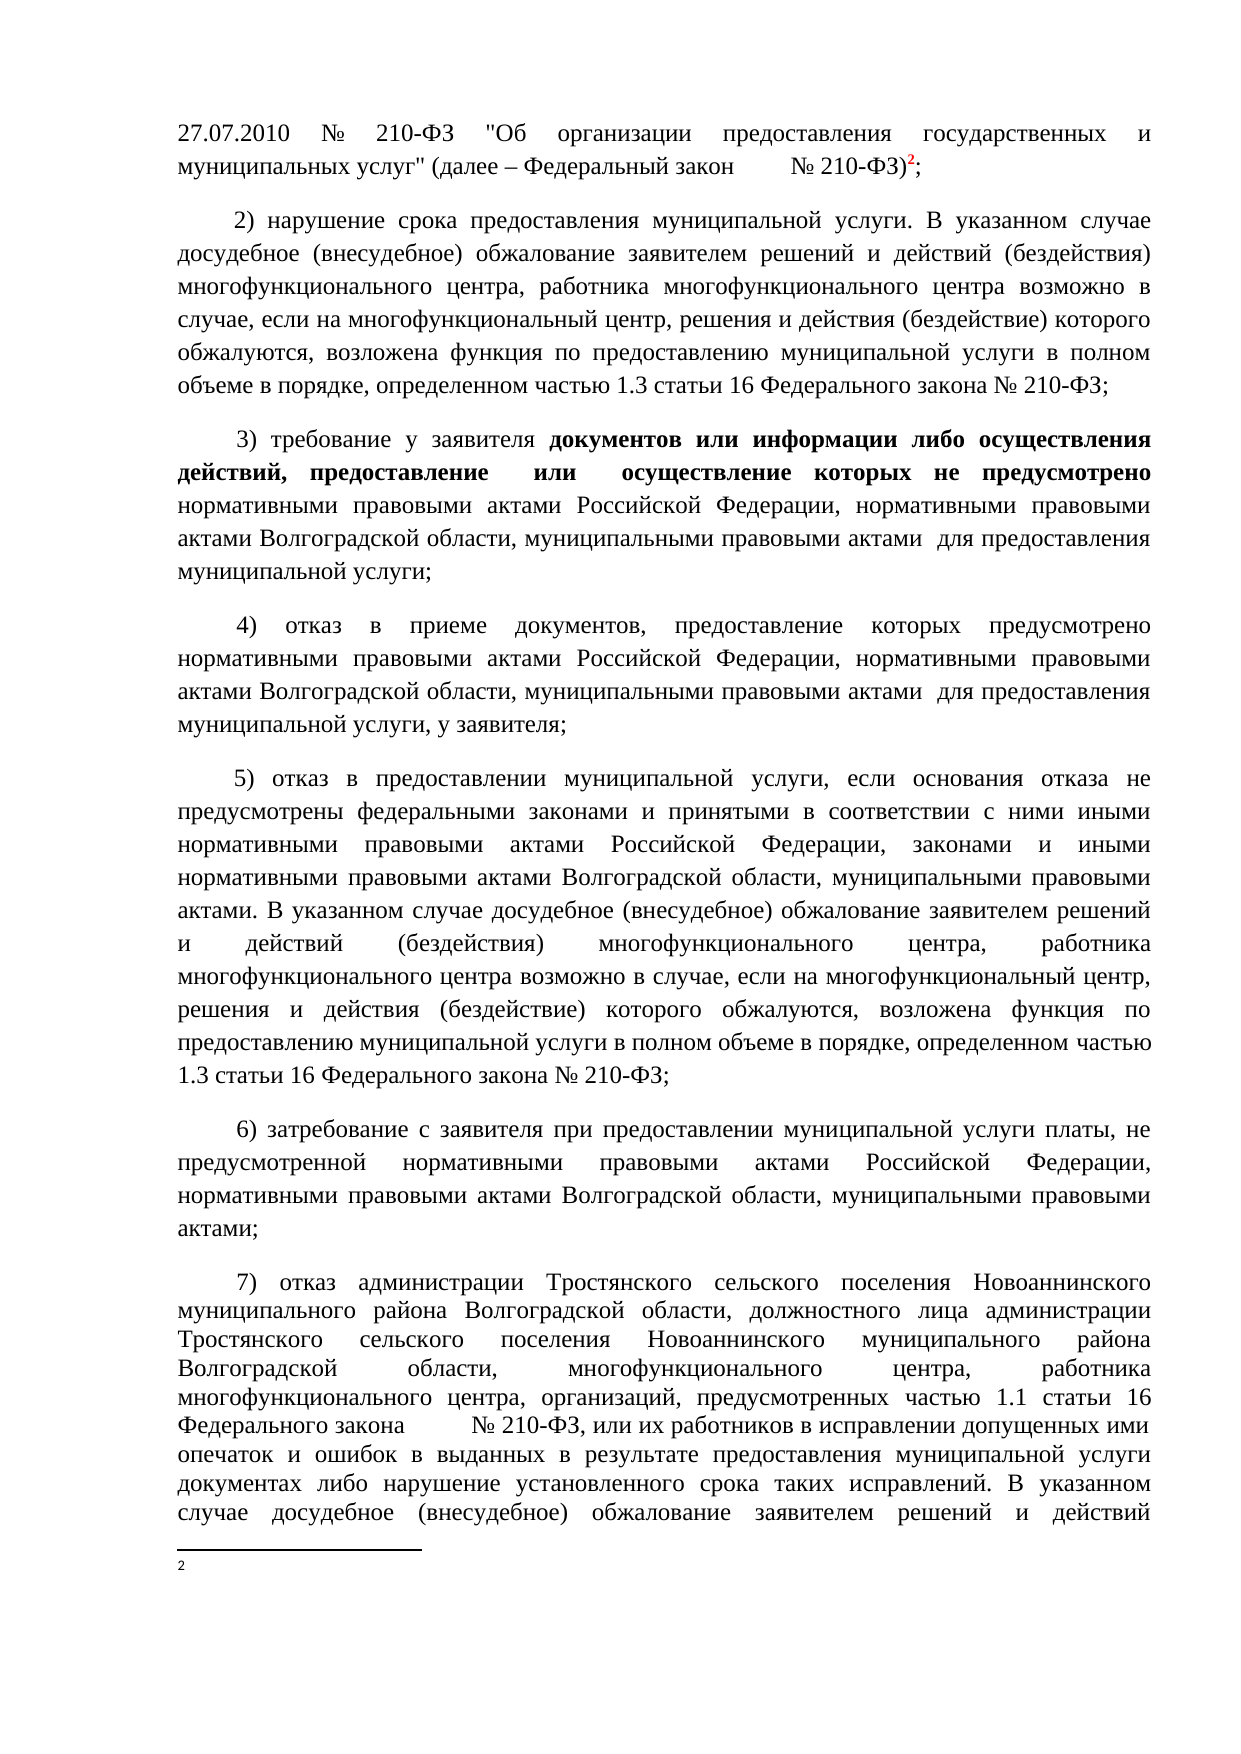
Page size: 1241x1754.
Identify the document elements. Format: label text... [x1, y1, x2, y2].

text 4) отказ в приеме документов, предоставление которых предусмотрено нормативными правовыми актами Российской Федерации, нормативными правовыми актами Волгоградской области, муниципальными правовыми актами для предоставления муниципальной услуги, у заявителя; [177, 610, 1152, 738]
text 2) нарушение срока предоставления муниципальной услуги. В указанном случае досудебное (внесудебное) обжалование заявителем решений и действий (бездействия) многофункционального центра, работника многофункционального центра возможно в случае, если на многофункциональный центр, решения и действия (бездействие) которого обжалуются, возложена функция по предоставлению муниципальной услуги в полном объеме в порядке, определенном частью 1.3 статьи 16 Федерального закона № 210-ФЗ; [177, 205, 1152, 399]
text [177, 1267, 1152, 1526]
text 3) требование у заявителя документов или информации либо осуществления действий, предоставление или осуществление которых не предусмотрено нормативными правовыми актами Российской Федерации, нормативными правовыми актами Волгоградской области, муниципальными правовыми актами для предоставления муниципальной услуги; [177, 424, 1152, 585]
text 6) затребование с заявителя при предоставлении муниципальной услуги платы, не предусмотренной нормативными правовыми актами Российской Федерации, нормативными правовыми актами Волгоградской области, муниципальными правовыми актами; [177, 1114, 1152, 1242]
text 5) отказ в предоставлении муниципальной услуги, если основания отказа не предусмотрены федеральными законами и принятыми в соответствии с ними иными нормативными правовыми актами Российской Федерации, законами и иными нормативными правовыми актами Волгоградской области, муниципальными правовыми актами. В указанном случае досудебное (внесудебное) обжалование заявителем решений и действий (бездействия) многофункционального центра, работника многофункционального центра возможно в случае, если на многофункциональный центр, решения и действия (бездействие) которого обжалуются, возложена функция по предоставлению муниципальной услуги в полном объеме в порядке, определенном частью 1.3 статьи 16 Федерального закона № 210-ФЗ; [177, 763, 1152, 1089]
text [177, 118, 1152, 180]
